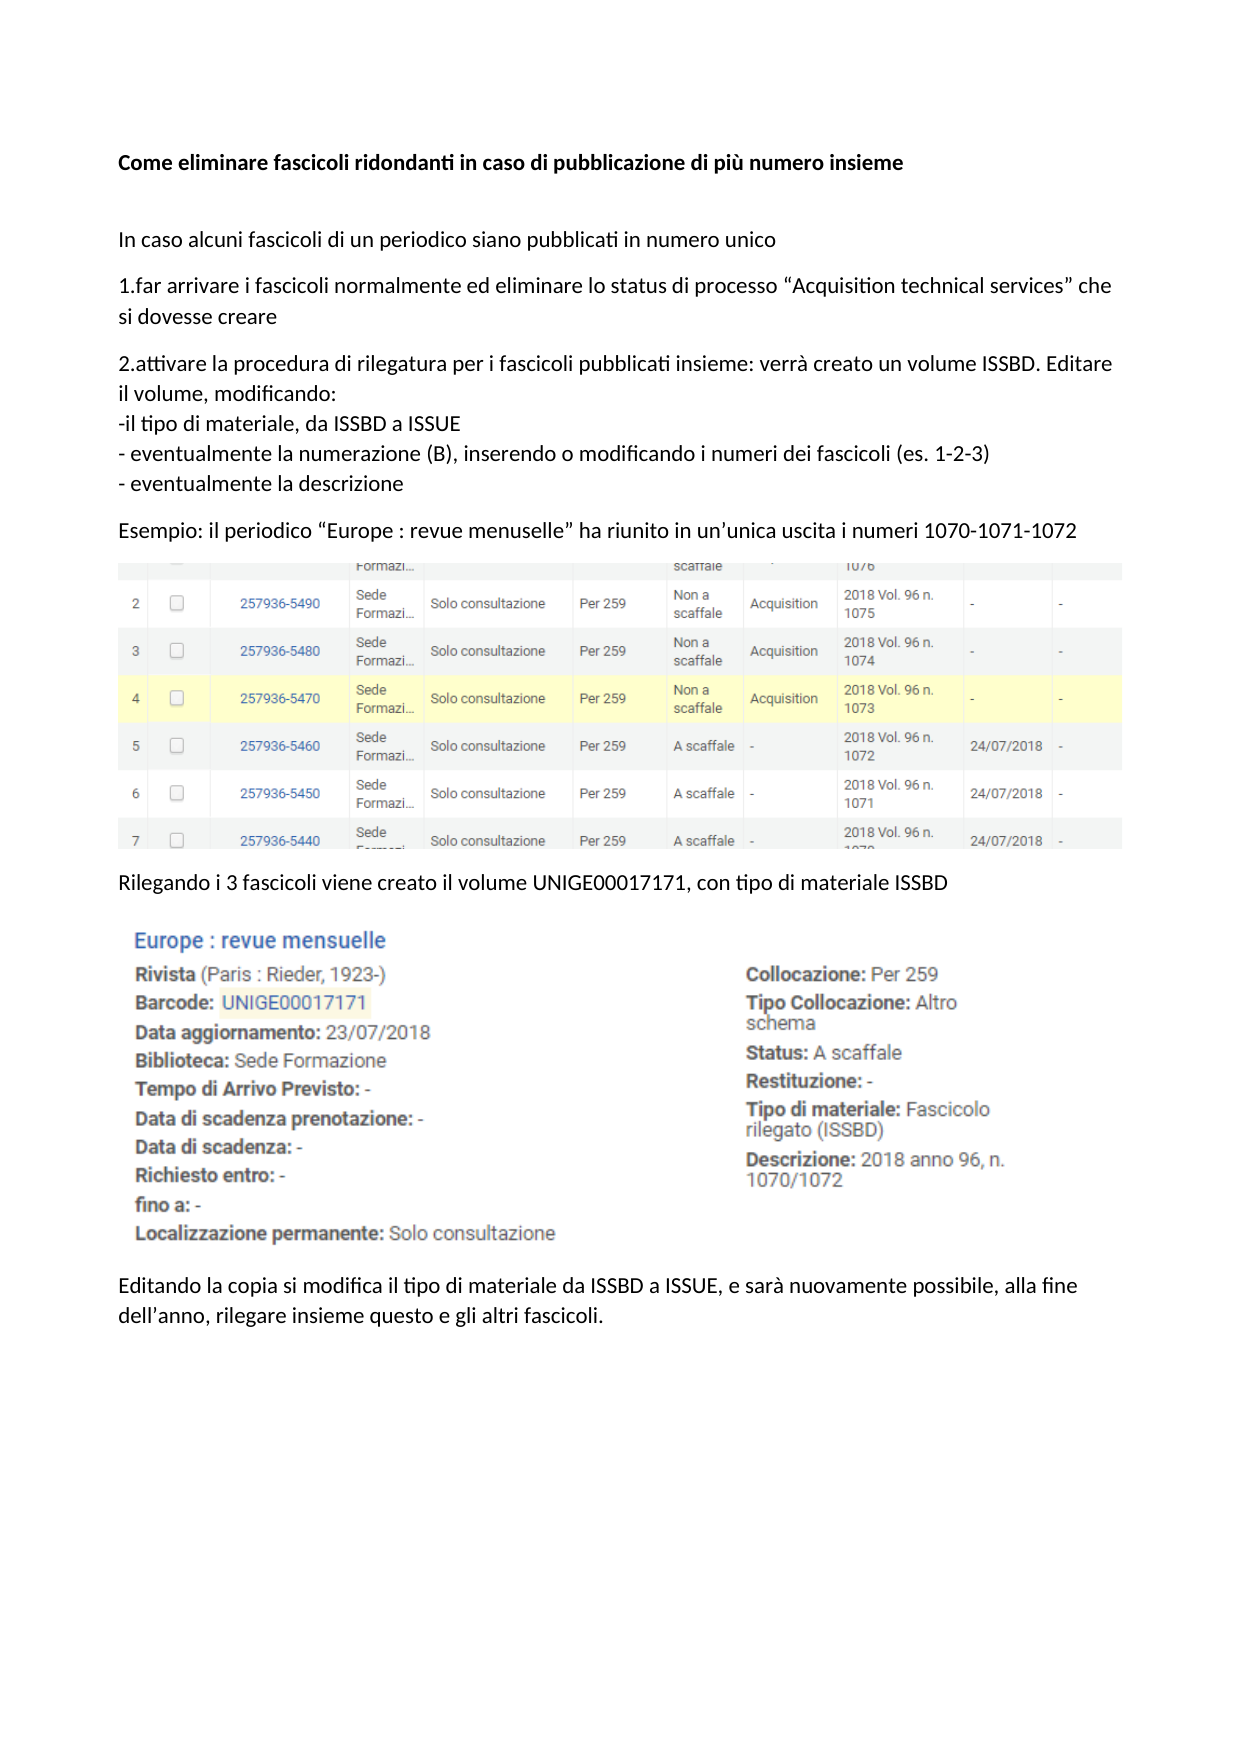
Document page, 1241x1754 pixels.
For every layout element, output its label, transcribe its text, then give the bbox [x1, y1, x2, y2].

text Editando la copia si modifica il tipo di materiale da ISSBD a ISSUE, e sarà nuovamente possibile, alla fine dell’anno, rilegare insieme questo e gli altri fascicoli. [118, 1271, 1122, 1329]
text In caso alcuni fascicoli di un periodico siano pubblicati in numero unico [118, 225, 1122, 253]
text 2.attivare la procedura di rilegatura per i fascicoli pubblicati insieme: verrà creato un volume ISSBD. Editare il volume, modificando: -il tipo di materiale, da ISSBD a ISSUE - eventualmente la numerazione (B), inserendo o modificando i numeri dei fascicoli (es. 1-2-3) - eventualmente la descrizione [118, 349, 1122, 497]
text Rilegando i 3 fascicoli viene creato il volume UNIGE00017171, con tipo di materiale ISSBD [118, 868, 1122, 896]
text 1.far arrivare i fascicoli normalmente ed eliminare lo status di processo “Acquisition technical services” che si dovesse creare [118, 272, 1122, 330]
text Esempio: il periodico “Europe : revue menuselle” ha riunito in un’unica uscita i numeri 1070-1071-1072 [118, 516, 1122, 544]
text Come eliminare fascicoli ridondanti in caso di pubblicazione di più numero insieme [118, 148, 1122, 206]
picture [118, 914, 1054, 1253]
picture [118, 563, 1123, 849]
